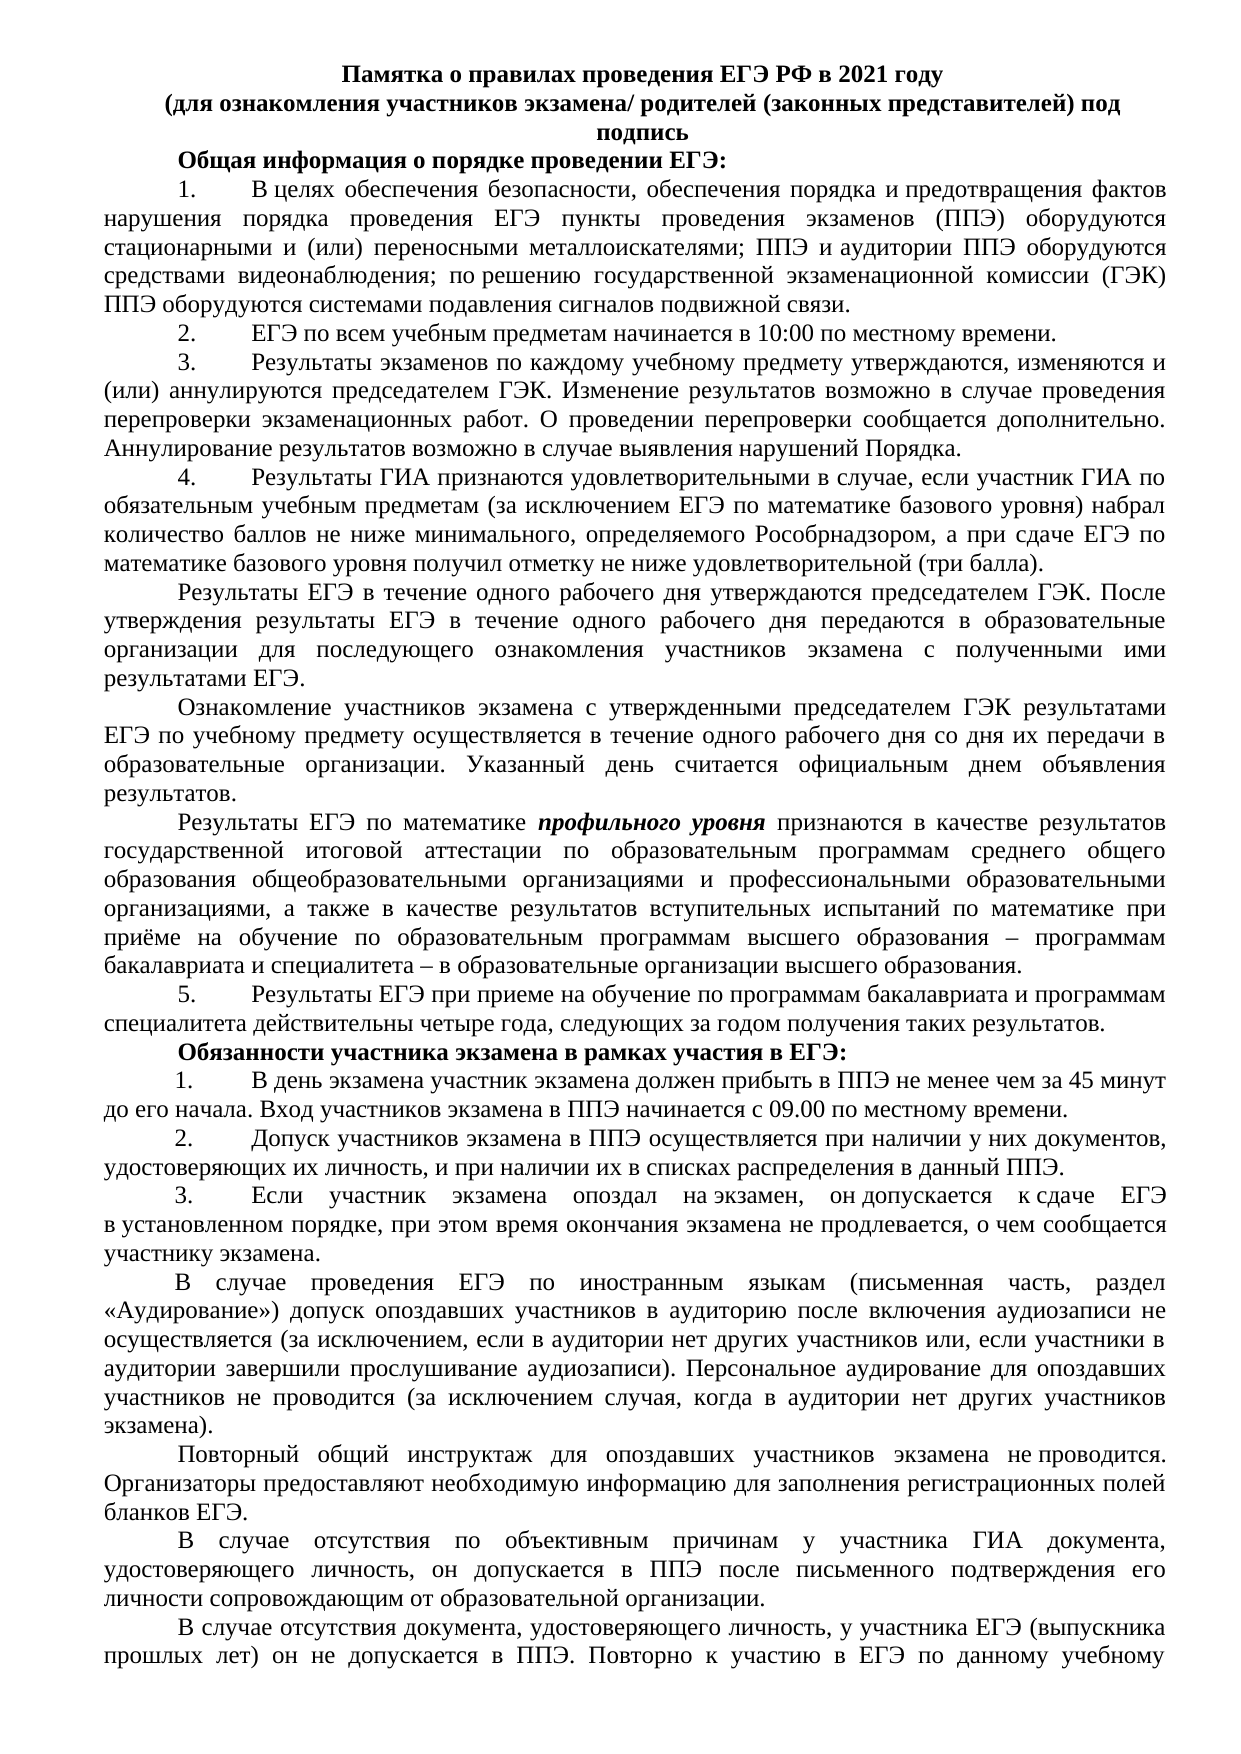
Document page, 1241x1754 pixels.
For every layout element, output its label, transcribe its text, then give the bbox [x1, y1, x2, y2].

list Допуск участников экзамена в ППЭ осуществляется при наличии у них документов, удостоверяющих их личность, и при наличии их в списках распределения в данный ППЭ. [103, 1123, 1167, 1180]
list Результаты ЕГЭ при приеме на обучение по программам бакалавриата и программам специалитета действительны четыре года, следующих за годом получения таких результатов. [103, 979, 1167, 1037]
list Результаты экзаменов по каждому учебному предмету утверждаются, изменяются и (или) аннулируются председателем ГЭК. Изменение результатов возможно в случае проведения перепроверки экзаменационных работ. О проведении перепроверки сообщается дополнительно. Аннулирование результатов возможно в случае выявления нарушений Порядка. [103, 347, 1167, 462]
text Повторный общий инструктаж для опоздавших участников экзамена не проводится. Организаторы предоставляют необходимую информацию для заполнения регистрационных полей бланков ЕГЭ. [103, 1439, 1167, 1525]
text Результаты ЕГЭ по математике профильного уровня признаются в качестве результатов государственной итоговой аттестации по образовательным программам среднего общего образования общеобразовательными организациями и профессиональными образовательными организациями, а также в качестве результатов вступительных испытаний по математике при приёме на обучение по образовательным программам высшего образования – программам бакалавриата и специалитета – в образовательные организации высшего образования. [103, 807, 1167, 979]
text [103, 1612, 1167, 1669]
list ЕГЭ по всем учебным предметам начинается в 10:00 по местному времени. [103, 318, 1167, 347]
text Памятка о правилах проведения ЕГЭ РФ в 2021 году (для ознакомления участников экзамена/ родителей (законных представителей) под подпись [118, 59, 1167, 145]
list В целях обеспечения безопасности, обеспечения порядка и предотвращения фактов нарушения порядка проведения ЕГЭ пункты проведения экзаменов (ППЭ) оборудуются стационарными и (или) переносными металлоискателями; ППЭ и аудитории ППЭ оборудуются средствами видеонаблюдения; по решению государственной экзаменационной комиссии (ГЭК) ППЭ оборудуются системами подавления сигналов подвижной связи. [103, 174, 1167, 318]
text Общая информация о порядке проведении ЕГЭ: [103, 145, 1167, 174]
text Обязанности участника экзамена в рамках участия в ЕГЭ: [103, 1037, 1167, 1065]
text Ознакомление участников экзамена с утвержденными председателем ГЭК результатами ЕГЭ по учебному предмету осуществляется в течение одного рабочего дня со дня их передачи в образовательные организации. Указанный день считается официальным днем объявления результатов. [103, 692, 1167, 807]
text В случае проведения ЕГЭ по иностранным языкам (письменная часть, раздел «Аудирование») допуск опоздавших участников в аудиторию после включения аудиозаписи не осуществляется (за исключением, если в аудитории нет других участников или, если участники в аудитории завершили прослушивание аудиозаписи). Персональное аудирование для опоздавших участников не проводится (за исключением случая, когда в аудитории нет других участников экзамена). [103, 1267, 1167, 1439]
text В случае отсутствия по объективным причинам у участника ГИА документа, удостоверяющего личность, он допускается в ППЭ после письменного подтверждения его личности сопровождающим от образовательной организации. [103, 1525, 1167, 1612]
list Результаты ГИА признаются удовлетворительными в случае, если участник ГИА по обязательным учебным предметам (за исключением ЕГЭ по математике базового уровня) набрал количество баллов не ниже минимального, определяемого Рособрнадзором, а при сдаче ЕГЭ по математике базового уровня получил отметку не ниже удовлетворительной (три балла). [103, 462, 1167, 577]
list В день экзамена участник экзамена должен прибыть в ППЭ не менее чем за 45 минут до его начала. Вход участников экзамена в ППЭ начинается с 09.00 по местному времени. [103, 1065, 1167, 1123]
text Результаты ЕГЭ в течение одного рабочего дня утверждаются председателем ГЭК. После утверждения результаты ЕГЭ в течение одного рабочего дня передаются в образовательные организации для последующего ознакомления участников экзамена с полученными ими результатами ЕГЭ. [103, 577, 1167, 692]
list Если участник экзамена опоздал на экзамен, он допускается к сдаче ЕГЭ в установленном порядке, при этом время окончания экзамена не продлевается, о чем сообщается участнику экзамена. [103, 1180, 1167, 1267]
